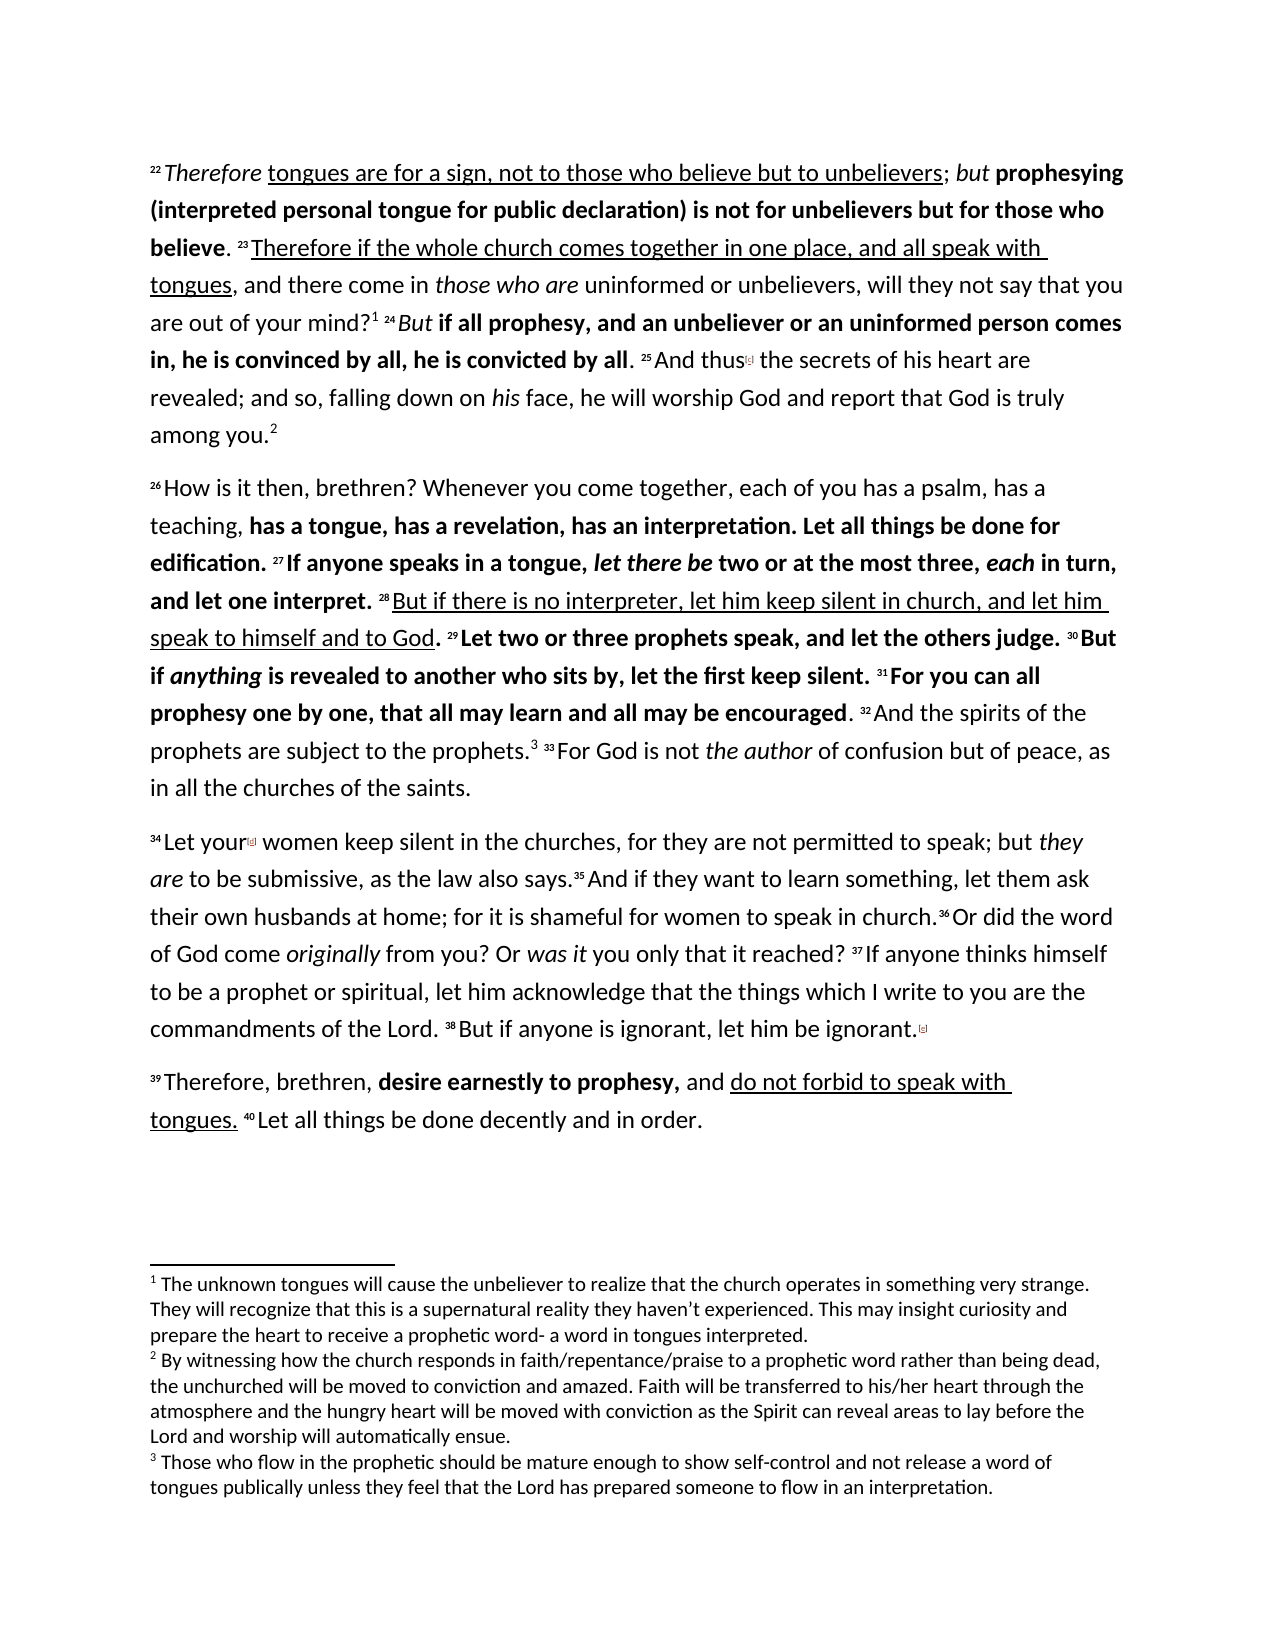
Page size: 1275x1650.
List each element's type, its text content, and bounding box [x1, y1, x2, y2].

text 26 How is it then, brethren? Whenever you come together, each of you has a psalm, has a teaching, has a tongue, has a revelation, has an interpretation. Let all things be done for edification. 27 If anyone speaks in a tongue, let there be two or at the most three, each in turn, and let one interpret. 28 But if there is no interpreter, let him keep silent in church, and let him speak to himself and to God. 29 Let two or three prophets speak, and let the others judge. 30 But if anything is revealed to another who sits by, let the first keep silent. 31 For you can all prophesy one by one, that all may learn and all may be encouraged. 32 And the spirits of the prophets are subject to the prophets. 33 For God is not the author of confusion but of peace, as in all the churches of the saints. [150, 466, 1125, 803]
text 22 Therefore tongues are for a sign, not to those who believe but to unbelievers; but prophesying (interpreted personal tongue for public declaration) is not for unbelievers but for those who believe. 23 Therefore if the whole church comes together in one place, and all speak with tongues, and there come in those who are uninformed or unbelievers, will they not say that you are out of your mind? 24 But if all prophesy, and an unbeliever or an uninformed person comes in, he is convinced by all, he is convicted by all. 25 And thus[c] the secrets of his heart are revealed; and so, falling down on his face, he will worship God and report that God is truly among you. [150, 150, 1125, 450]
text 39 Therefore, brethren, desire earnestly to prophesy, and do not forbid to speak with tongues. 40 Let all things be done decently and in order. [150, 1059, 1125, 1134]
text 34 Let your[d] women keep silent in the churches, for they are not permitted to speak; but they are to be submissive, as the law also says.35 And if they want to learn something, let them ask their own husbands at home; for it is shameful for women to speak in church.36 Or did the word of God come originally from you? Or was it you only that it reached? 37 If anyone thinks himself to be a prophet or spiritual, let him acknowledge that the things which I write to you are the commandments of the Lord. 38 But if anyone is ignorant, let him be ignorant.[e] [150, 819, 1125, 1044]
